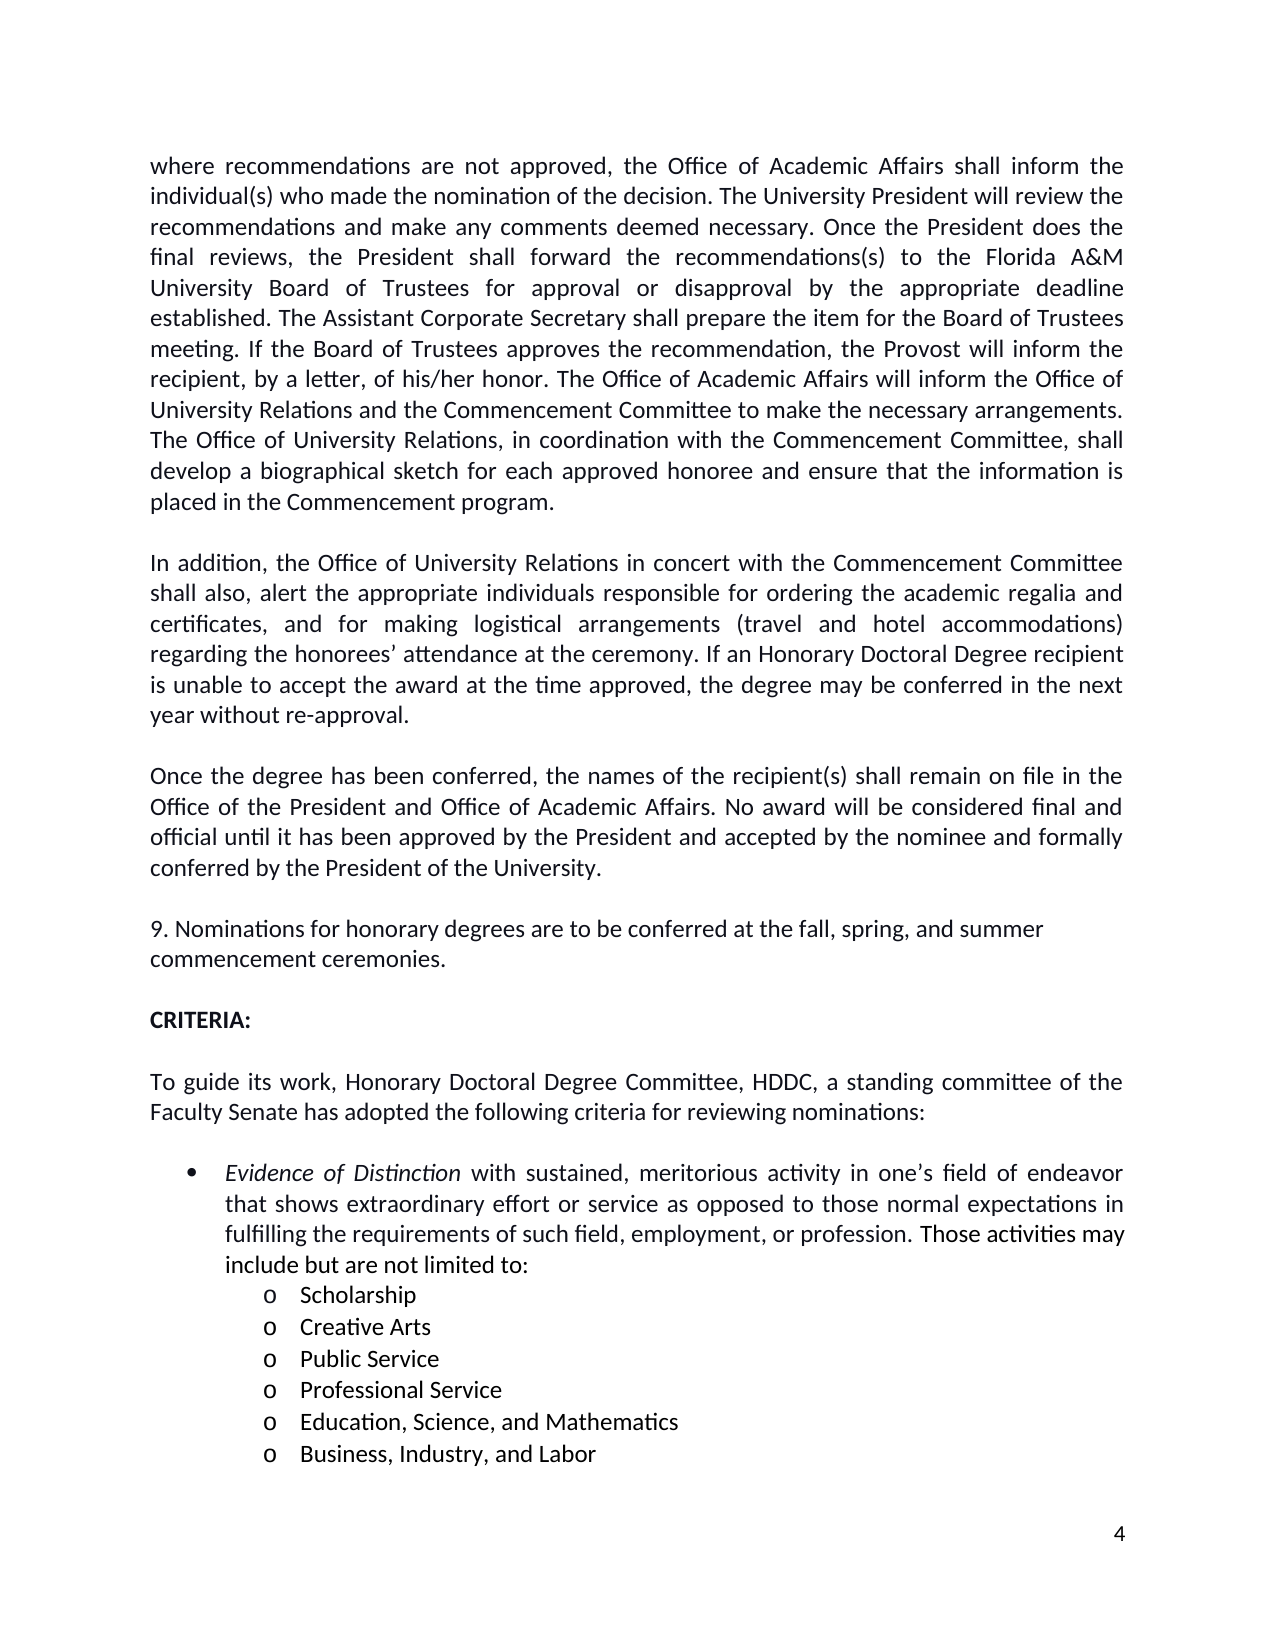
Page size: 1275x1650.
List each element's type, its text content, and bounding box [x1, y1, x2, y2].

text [150, 150, 1125, 516]
text To guide its work, Honorary Doctoral Degree Committee, HDDC, a standing committee of the Faculty Senate has adopted the following criteria for reviewing nominations: [150, 1066, 1125, 1127]
text Once the degree has been conferred, the names of the recipient(s) shall remain on file in the Office of the President and Office of Academic Affairs. No award will be considered final and official until it has been approved by the President and accepted by the nominee and formally conferred by the President of the University. [150, 760, 1125, 882]
list Creative Arts [262, 1311, 1125, 1343]
list Professional Service [262, 1433, 1125, 1465]
text In addition, the Office of University Relations in concert with the Commencement Committee shall also, alert the appropriate individuals responsible for ordering the academic regalia and certificates, and for making logistical arrangements (travel and hotel accommodations) regarding the honorees’ attendance at the ceremony. If an Honorary Doctoral Degree recipient is unable to accept the award at the time approved, the degree may be conferred in the next year without re-approval. [150, 547, 1125, 730]
text 9. Nominations for honorary degrees are to be conferred at the fall, spring, and summer commencement ceremonies. [150, 913, 1125, 974]
list Evidence of Distinction with sustained, meritorious activity in one’s field of endeavor that shows extraordinary effort or service as opposed to those normal expectations in fulfilling the requirements of such field, employment, or profession. Those activities may include but are not limited to: [187, 1157, 1125, 1279]
list Scholarship [262, 1279, 1125, 1311]
text CRITERIA: [150, 1004, 1125, 1035]
list Public Service [262, 1372, 1125, 1404]
